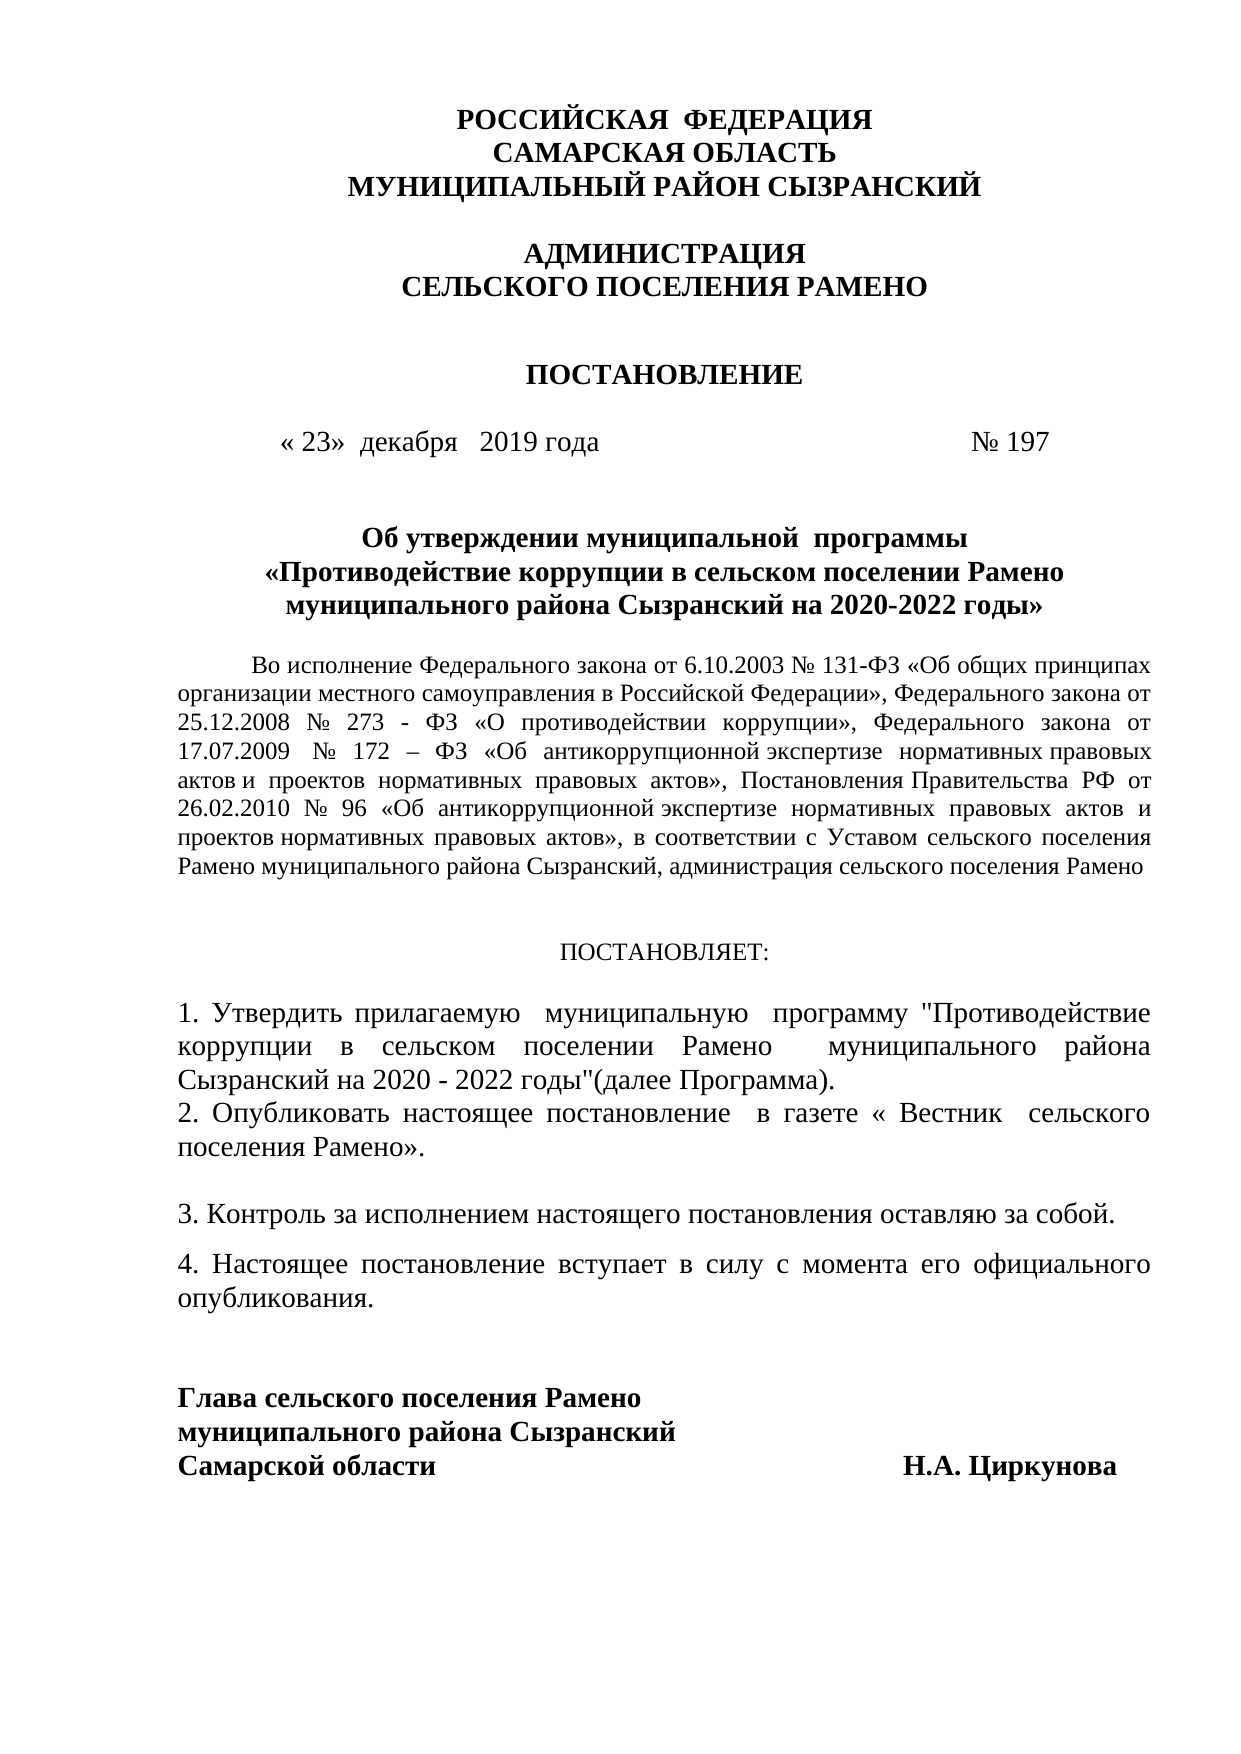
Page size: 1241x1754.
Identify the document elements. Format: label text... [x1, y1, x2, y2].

text 1. Утвердить прилагаемую муниципальную программу "Противодействие коррупции в сельском поселении Рамено муниципального района Сызранский на 2020 - 2022 годы"(далее Программа). [177, 995, 1152, 1095]
text 3. Контроль за исполнением настоящего постановления оставляю за собой. [177, 1196, 1152, 1229]
text 2. Опубликовать настоящее постановление в газете « Вестник сельского поселения Рамено». [177, 1095, 1152, 1162]
text постановляет: [177, 937, 1152, 966]
text СЕЛЬСКОго поселения Рамено [177, 269, 1152, 303]
text «Противодействие коррупции в сельском поселении Рамено муниципального района Сызранский на 2020-2022 годы» [177, 554, 1152, 621]
text российская федерация [177, 102, 1152, 135]
text Глава сельского поселения Рамено [177, 1381, 1152, 1414]
text 4. Настоящее постановление вступает в силу с момента его официального опубликования. [177, 1246, 1152, 1313]
text « 23» декабря 2019 года № 197 [177, 424, 1152, 458]
text Об утверждении муниципальной программы [177, 520, 1152, 554]
text АДМИНИСТРАЦИЯ [177, 236, 1152, 269]
text Самарская область [177, 135, 1152, 169]
text муниципальный район сызранский [177, 169, 1152, 202]
subtitle ПОСТАНОВЛЕНИЕ [177, 357, 1152, 391]
text Во исполнение Федерального закона от 6.10.2003 № 131-ФЗ «Об общих принципах организации местного самоуправления в Российской Федерации», Федерального закона от 25.12.2008 № 273 - ФЗ «О противодействии коррупции», Федерального закона от 17.07.2009 № 172 – ФЗ «Об антикоррупционной экспертизе нормативных правовых актов и проектов нормативных правовых актов», Постановления Правительства РФ от 26.02.2010 № 96 «Об антикоррупционной экспертизе нормативных правовых актов и проектов нормативных правовых актов», в соответствии с Уставом сельского поселения Рамено муниципального района Сызранский, администрация сельского поселения Рамено [177, 650, 1152, 880]
text Самарской области Н.А. Циркунова [177, 1448, 1152, 1481]
text муниципального района Сызранский [177, 1414, 1152, 1448]
